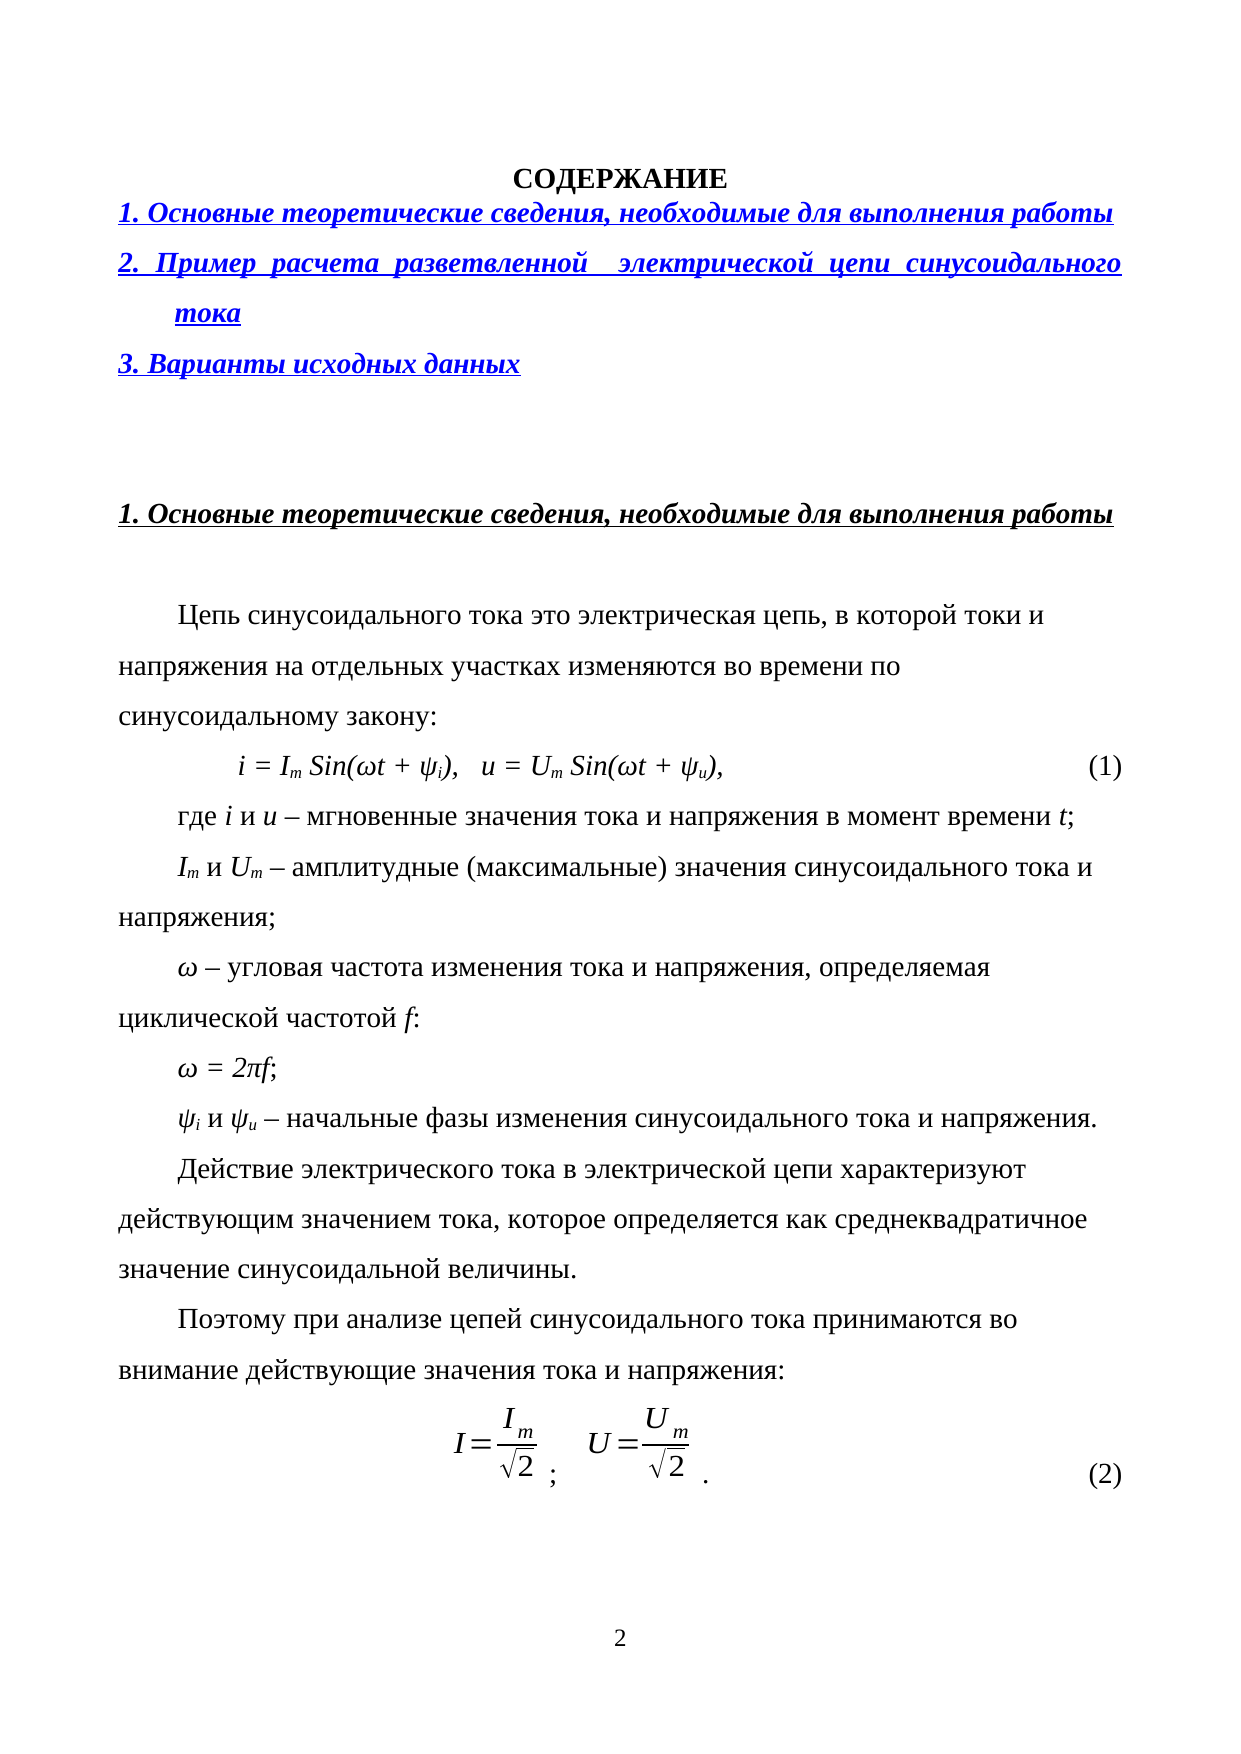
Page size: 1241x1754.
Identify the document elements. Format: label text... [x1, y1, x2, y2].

text 3. Варианты исходных данных [118, 346, 1122, 379]
text где i и u – мгновенные значения тока и напряжения в момент времени t; [118, 798, 1122, 832]
text ; . (2) [118, 1402, 1122, 1490]
text 1. Основные теоретические сведения, необходимые для выполнения работы [118, 195, 1122, 228]
text Цепь синусоидального тока это электрическая цепь, в которой токи и напряжения на отдельных участках изменяются во времени по синусоидальному закону: [118, 597, 1122, 731]
text 1. Основные теоретические сведения, необходимые для выполнения работы [118, 497, 1122, 530]
text СОДЕРЖАНИЕ [118, 161, 1122, 195]
text 2. Пример расчета разветвленной электрической цепи синусоидального тока [118, 276, 1122, 329]
text ω – угловая частота изменения тока и напряжения, определяемая циклической частотой f: [118, 949, 1122, 1033]
text Поэтому при анализе цепей синусоидального тока принимаются во внимание действующие значения тока и напряжения: [118, 1302, 1122, 1386]
text Действие электрического тока в электрической цепи характеризуют действующим значением тока, которое определяется как среднеквадратичное значение синусоидальной величины. [118, 1151, 1122, 1285]
text ω = 2πf; [118, 1050, 1122, 1084]
text i = Im Sin(ωt + ψi), u = Um Sin(ωt + ψu), (1) [118, 748, 1122, 782]
text Im и Um – амплитудные (максимальные) значения синусоидального тока и напряжения; [118, 849, 1122, 933]
text 2. Пример расчета разветвленной электрической цепи синусоидального тока [118, 245, 1122, 274]
text ψi и ψu – начальные фазы изменения синусоидального тока и напряжения. [118, 1100, 1122, 1134]
